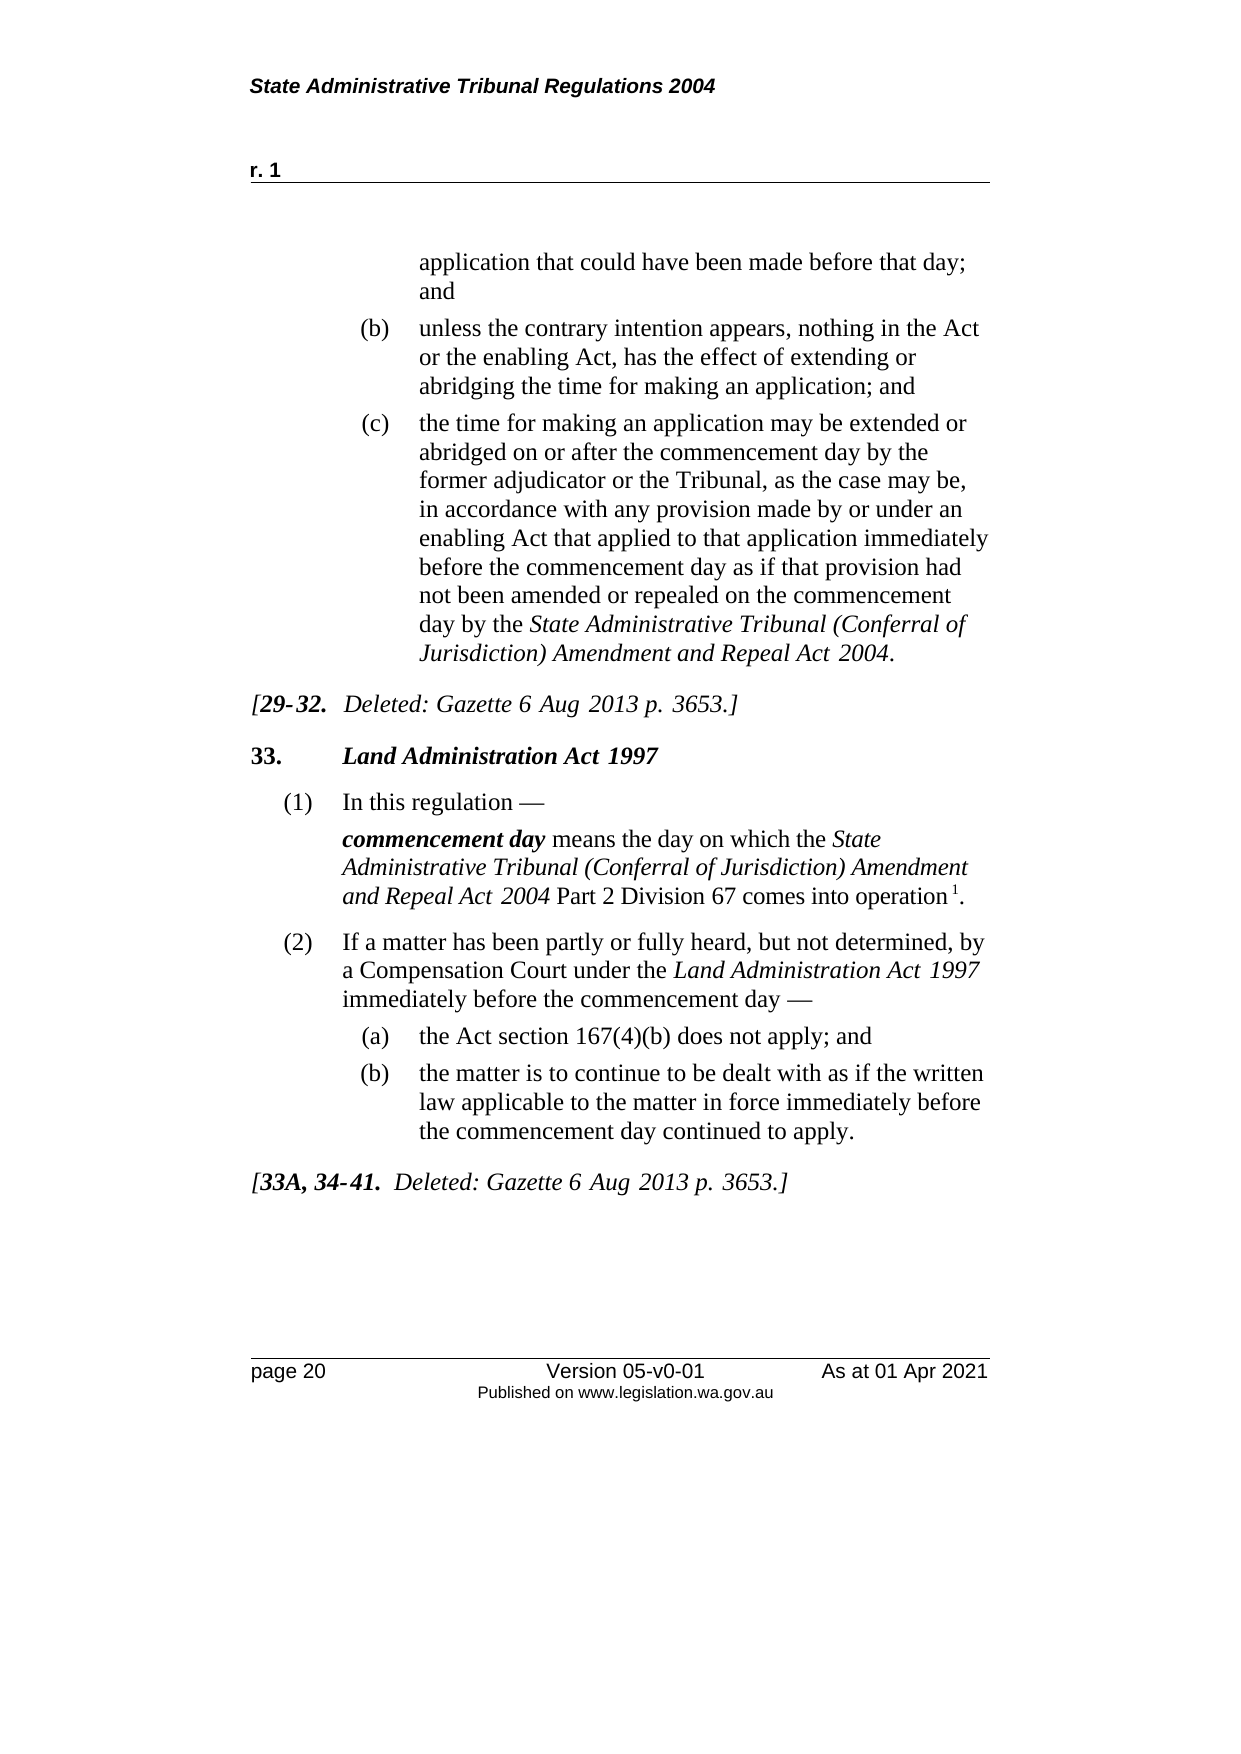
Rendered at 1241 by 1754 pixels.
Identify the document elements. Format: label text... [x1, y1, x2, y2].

text [33A, 34-41. Deleted: Gazette 6 Aug 2013 p. 3653.] [251, 1167, 990, 1196]
text (2) If a matter has been partly or fully heard, but not determined, by a Compensation Court under the Land Administration Act 1997 immediately before the commencement day — [251, 927, 990, 1013]
text (b) unless the contrary intention appears, nothing in the Act or the enabling Act, has the effect of extending or abridging the time for making an application; and [251, 313, 990, 399]
text commencement day means the day on which the State Administrative Tribunal (Conferral of Jurisdiction) Amendment and Repeal Act 2004 Part 2 Division 67 comes into operation 1. [251, 824, 990, 910]
text (b) the matter is to continue to be dealt with as if the written law applicable to the matter in force immediately before the commencement day continued to apply. [251, 1058, 990, 1144]
text (a) the Act section 167(4)(b) does not apply; and [251, 1021, 990, 1050]
text [29-32. Deleted: Gazette 6 Aug 2013 p. 3653.] [251, 689, 990, 718]
subtitle 33. Land Administration Act 1997 [251, 741, 990, 770]
text (1) In this regulation — [251, 787, 990, 815]
text (c) the time for making an application may be extended or abridged on or after the commencement day by the former adjudicator or the Tribunal, as the case may be, in accordance with any provision made by or under an enabling Act that applied to that application immediately before the commencement day as if that provision had not been amended or repealed on the commencement day by the State Administrative Tribunal (Conferral of Jurisdiction) Amendment and Repeal Act 2004. [251, 408, 990, 667]
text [251, 247, 990, 305]
